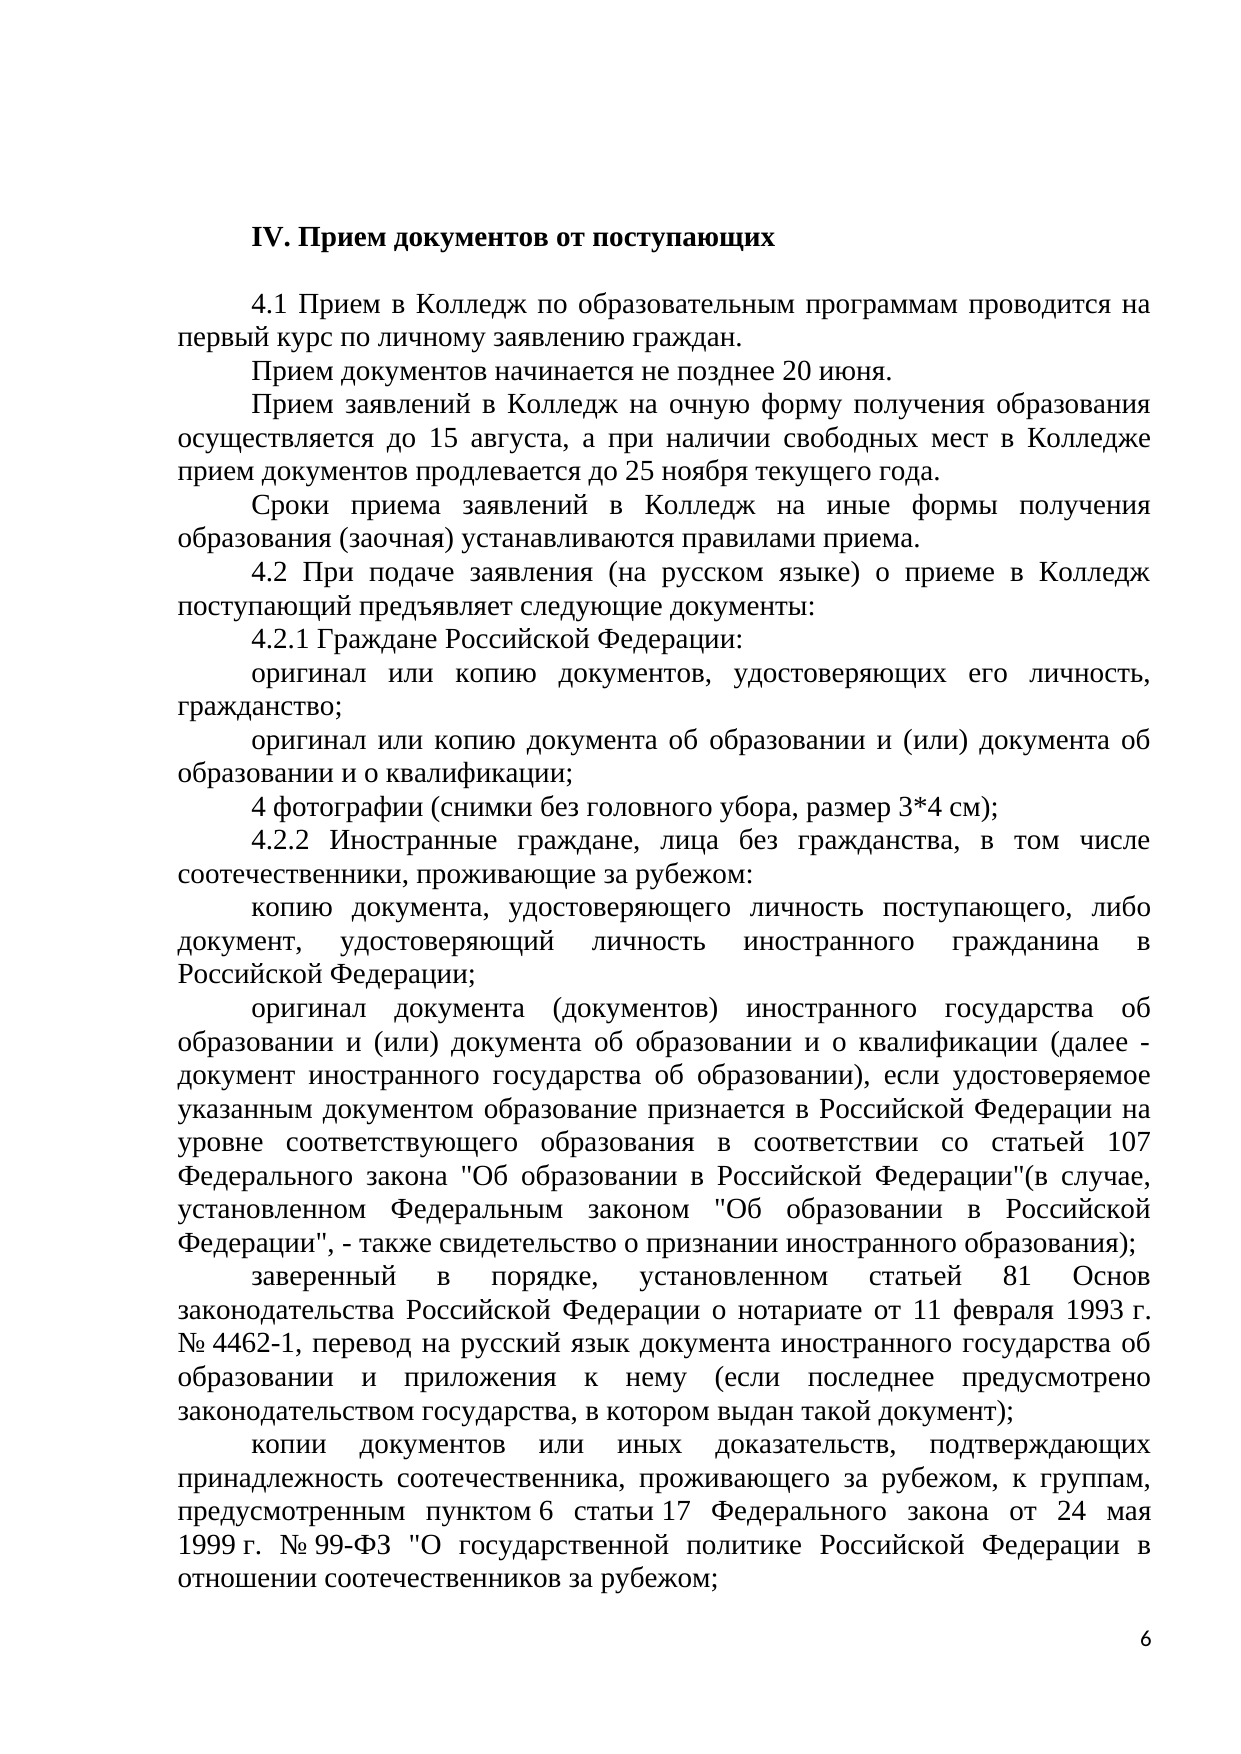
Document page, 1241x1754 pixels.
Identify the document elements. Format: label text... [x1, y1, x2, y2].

text оригинал или копию документа об образовании и (или) документа об образовании и о квалификации; [177, 722, 1152, 789]
text оригинал или копию документов, удостоверяющих его личность, гражданство; [177, 655, 1152, 722]
text заверенный в порядке, установленном статьей 81 Основ законодательства Российской Федерации о нотариате от 11 февраля 1993 г. № 4462-1, перевод на русский язык документа иностранного государства об образовании и приложения к нему (если последнее предусмотрено законодательством государства, в котором выдан такой документ); [177, 1258, 1152, 1426]
text копию документа, удостоверяющего личность поступающего, либо документ, удостоверяющий личность иностранного гражданина в Российской Федерации; [177, 889, 1152, 990]
text 4 фотографии (снимки без головного убора, размер 3*4 см); [177, 789, 1152, 822]
text оригинал документа (документов) иностранного государства об образовании и (или) документа об образовании и о квалификации (далее - документ иностранного государства об образовании), если удостоверяемое указанным документом образование признается в Российской Федерации на уровне соответствующего образования в соответствии со статьей 107 Федерального закона "Об образовании в Российской Федерации"(в случае, установленном Федеральным законом "Об образовании в Российской Федерации", - также свидетельство о признании иностранного образования); [177, 990, 1152, 1258]
text 4.1 Прием в Колледж по образовательным программам проводится на первый курс по личному заявлению граждан. [177, 286, 1152, 353]
text 4.2.2 Иностранные граждане, лица без гражданства, в том числе соотечественники, проживающие за рубежом: [177, 822, 1152, 889]
text 4.2 При подаче заявления (на русском языке) о приеме в Колледж поступающий предъявляет следующие документы: [177, 554, 1152, 621]
text Сроки приема заявлений в Колледж на иные формы получения образования (заочная) устанавливаются правилами приема. [177, 487, 1152, 554]
text IV. Прием документов от поступающих [177, 219, 1152, 252]
text Прием заявлений в Колледж на очную форму получения образования осуществляется до 15 августа, а при наличии свободных мест в Колледже прием документов продлевается до 25 ноября текущего года. [177, 386, 1152, 487]
text 4.2.1 Граждане Российской Федерации: [177, 621, 1152, 655]
text Прием документов начинается не позднее 20 июня. [177, 353, 1152, 386]
text копии документов или иных доказательств, подтверждающих принадлежность соотечественника, проживающего за рубежом, к группам, предусмотренным пунктом 6 статьи 17 Федерального закона от 24 мая 1999 г. № 99-ФЗ "О государственной политике Российской Федерации в отношении соотечественников за рубежом; [177, 1426, 1152, 1594]
